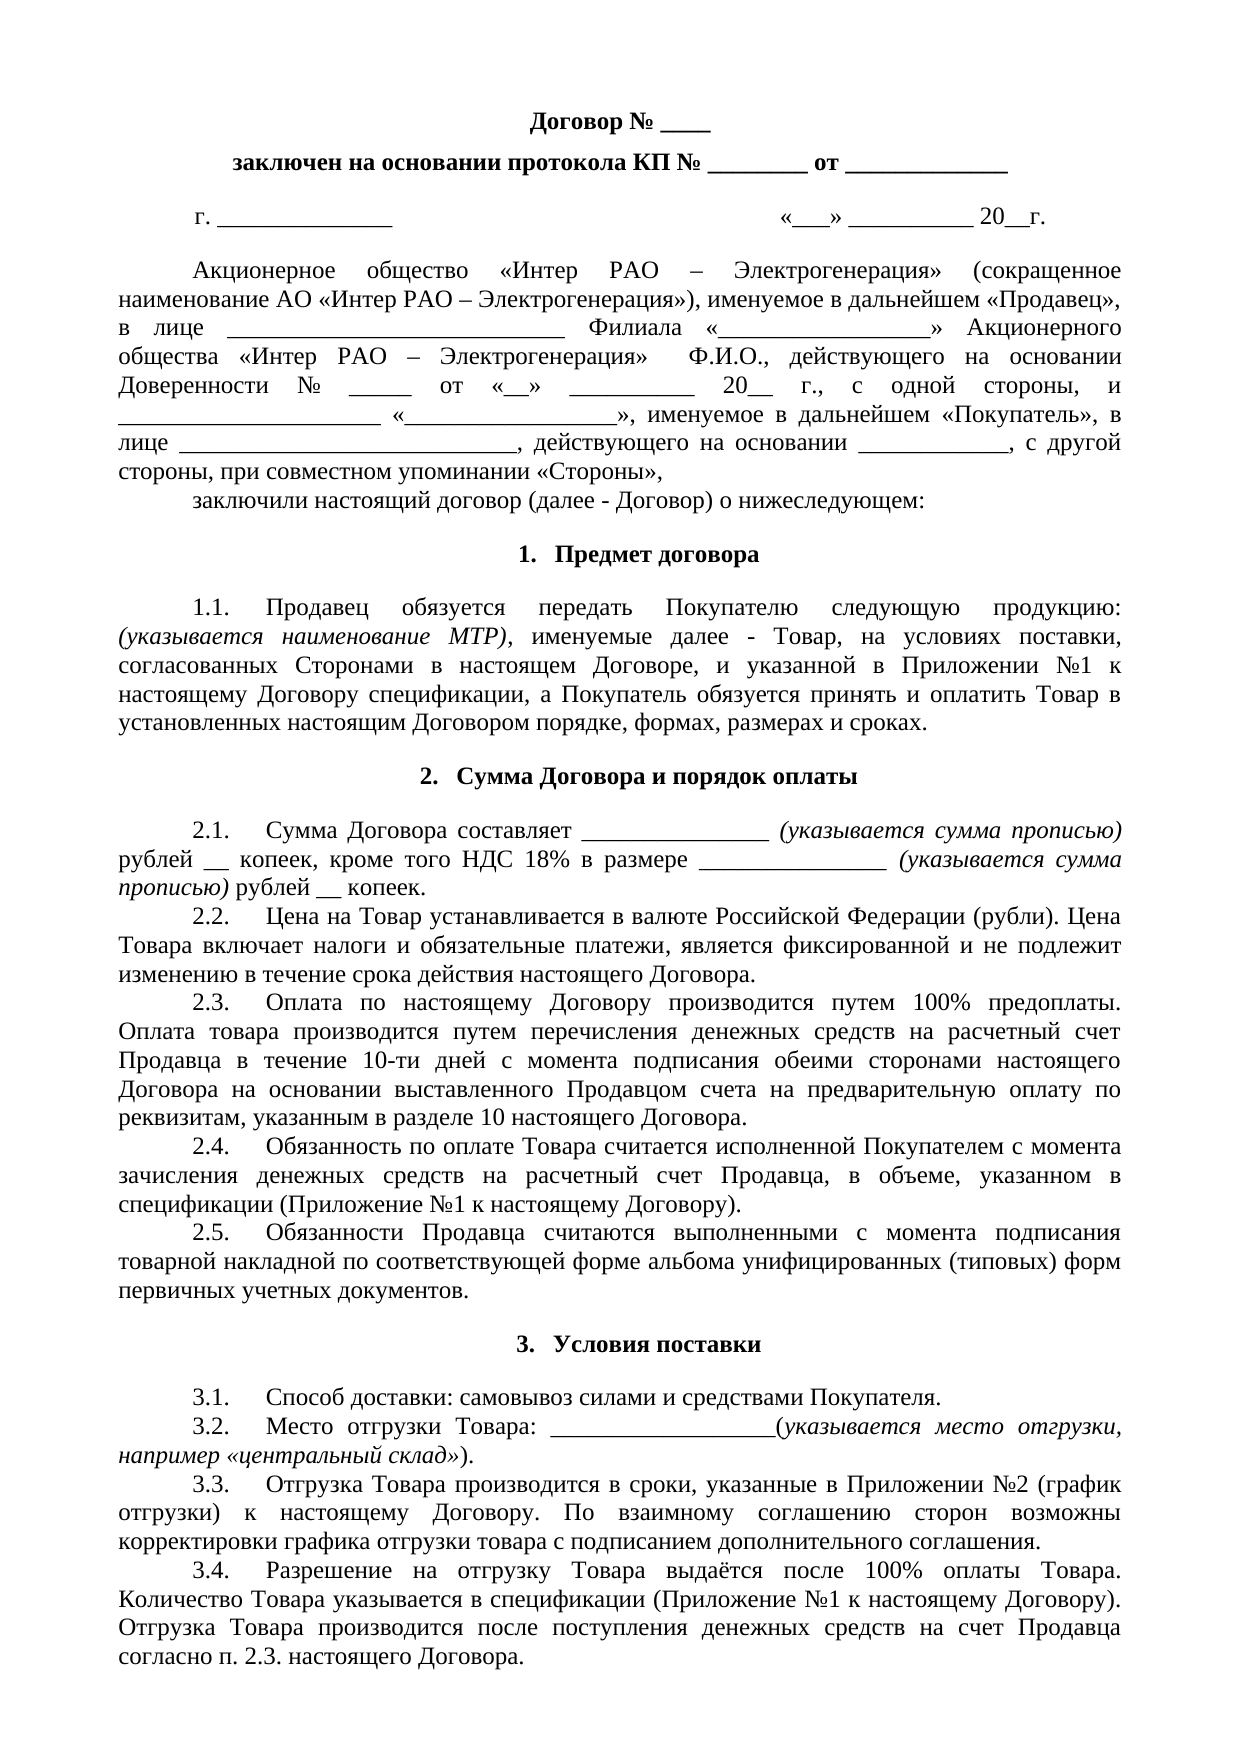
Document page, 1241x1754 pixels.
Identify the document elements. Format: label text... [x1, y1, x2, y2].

list Разрешение на отгрузку Товара выдаётся после 100% оплаты Товара. Количество Товара указывается в спецификации (Приложение №1 к настоящему Договору). Отгрузка Товара производится после поступления денежных средств на счет Продавца согласно п. 2.3. настоящего Договора. [118, 1555, 1122, 1670]
list Место отгрузки Товара: __________________(указывается место отгрузки, например «центральный склад»). [118, 1411, 1122, 1469]
text заключен на основании протокола КП № ________ от _____________ [118, 147, 1122, 176]
list Отгрузка Товара производится в сроки, указанные в Приложении №2 (график отгрузки) к настоящему Договору. По взаимному соглашению сторон возможны корректировки графика отгрузки товара с подписанием дополнительного соглашения. [118, 1469, 1122, 1555]
list Цена на Товар устанавливается в валюте Российской Федерации (рубли). Цена Товара включает налоги и обязательные платежи, является фиксированной и не подлежит изменению в течение срока действия настоящего Договора. [118, 901, 1122, 987]
list Сумма Договора составляет _______________ (указывается сумма прописью) рублей __ копеек, кроме того НДС 18% в размере _______________ (указывается сумма прописью) рублей __ копеек. [118, 815, 1122, 901]
list Обязанности Продавца считаются выполненными с момента подписания товарной накладной по соответствующей форме альбома унифицированных (типовых) форм первичных учетных документов. [118, 1217, 1122, 1304]
list Предмет договора [155, 539, 1122, 567]
text заключили настоящий договор (далее - Договор) о нижеследующем: [118, 485, 1122, 514]
text Договор № ____ [118, 106, 1122, 135]
text Акционерное общество «Интер РАО – Электрогенерация» (сокращенное наименование АО «Интер РАО – Электрогенерация»), именуемое в дальнейшем «Продавец», в лице ___________________________ Филиала «_________________» Акционерного общества «Интер РАО – Электрогенерация» Ф.И.О., действующего на основании Доверенности № _____ от «__» __________ 20__ г., с одной стороны, и _____________________ «_________________», именуемое в дальнейшем «Покупатель», в лице ___________________________, действующего на основании ____________, с другой стороны, при совместном упоминании «Стороны», [118, 255, 1122, 485]
list Обязанность по оплате Товара считается исполненной Покупателем с момента зачисления денежных средств на расчетный счет Продавца, в объеме, указанном в спецификации (Приложение №1 к настоящему Договору). [118, 1131, 1122, 1217]
list Условия поставки [155, 1329, 1122, 1357]
list Оплата по настоящему Договору производится путем 100% предоплаты. Оплата товара производится путем перечисления денежных средств на расчетный счет Продавца в течение 10-ти дней с момента подписания обеими сторонами настоящего Договора на основании выставленного Продавцом счета на предварительную оплату по реквизитам, указанным в разделе 10 настоящего Договора. [118, 987, 1122, 1131]
list Продавец обязуется передать Покупателю следующую продукцию: (указывается наименование МТР), именуемые далее - Товар, на условиях поставки, согласованных Сторонами в настоящем Договоре, и указанной в Приложении №1 к настоящему Договору спецификации, а Покупатель обязуется принять и оплатить Товар в установленных настоящим Договором порядке, формах, размерах и сроках. [118, 592, 1122, 736]
text г. ______________ «___» __________ 20__г. [118, 201, 1122, 230]
list Способ доставки: самовывоз силами и средствами Покупателя. [118, 1382, 1122, 1411]
list Сумма Договора и порядок оплаты [155, 761, 1122, 790]
